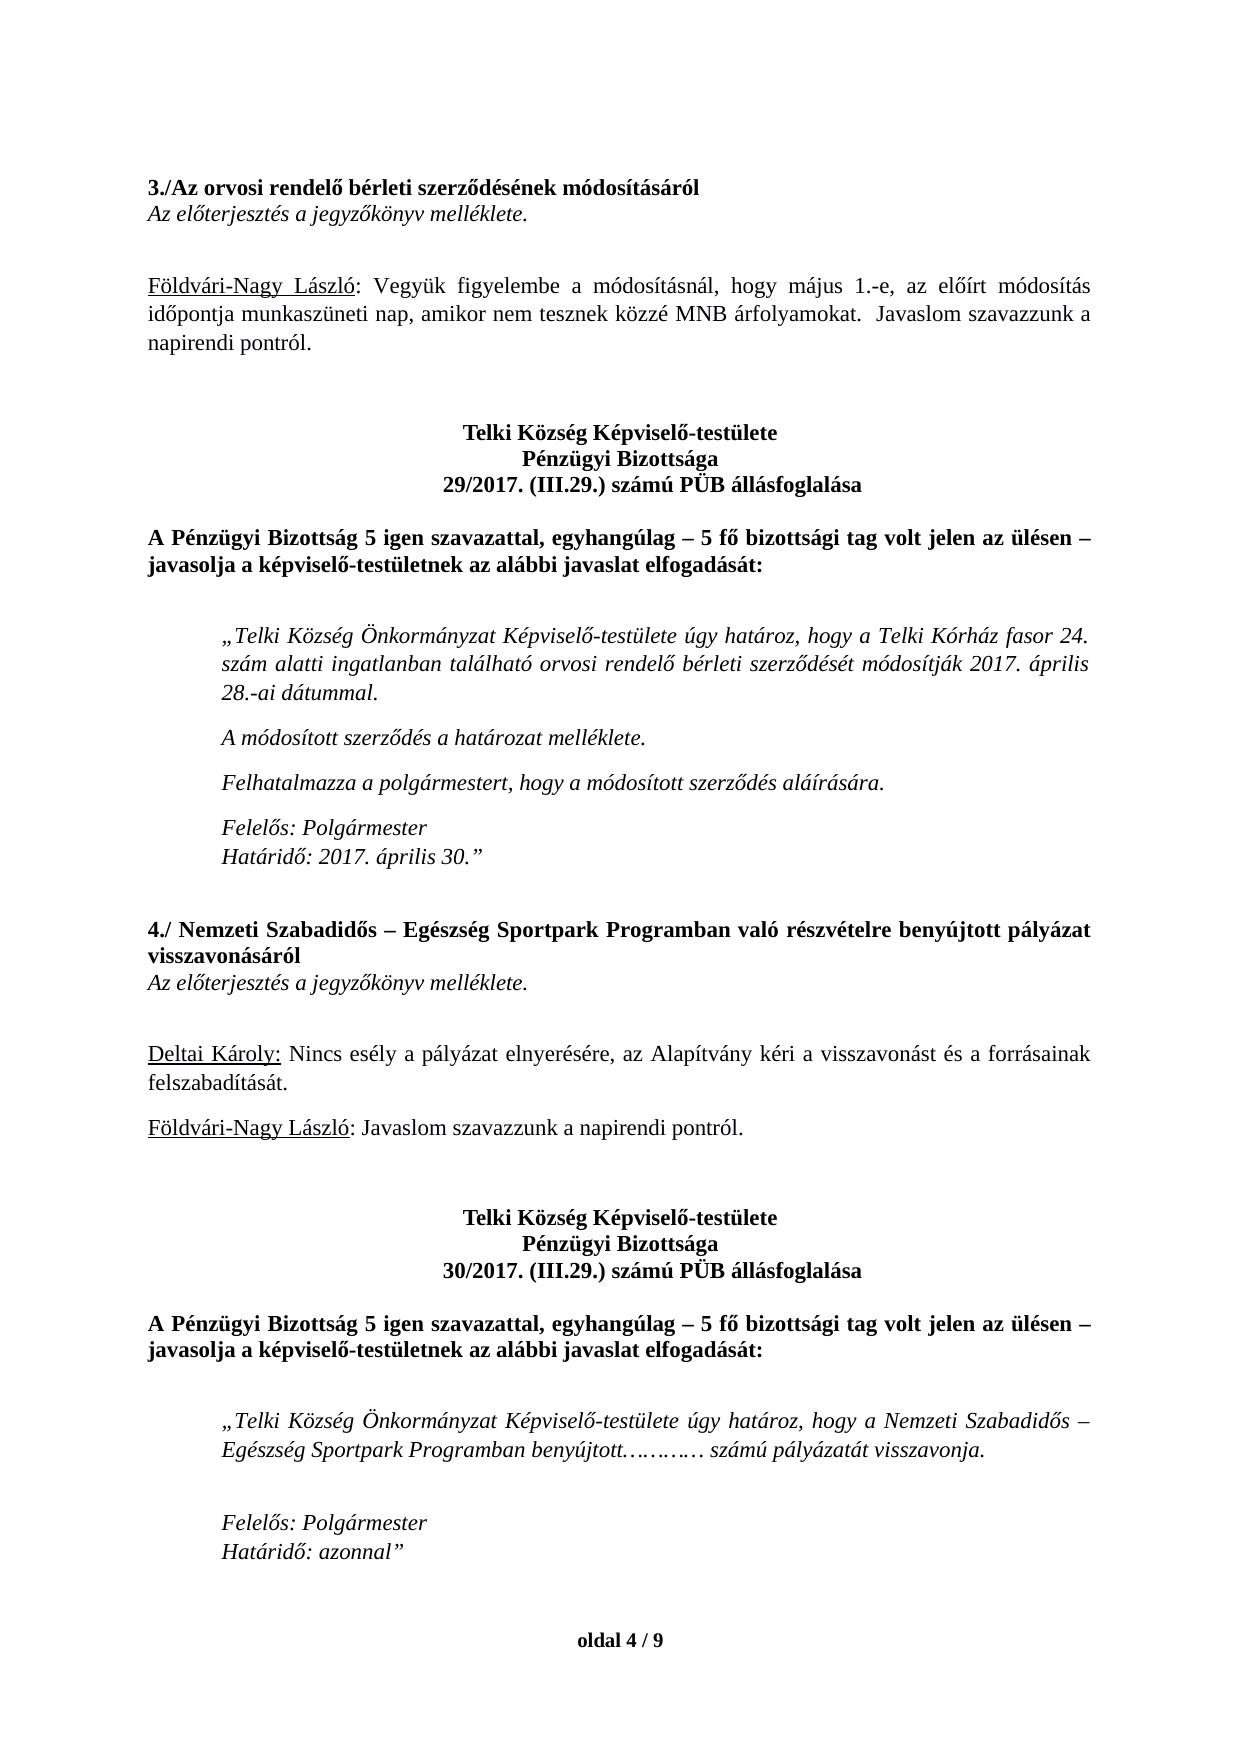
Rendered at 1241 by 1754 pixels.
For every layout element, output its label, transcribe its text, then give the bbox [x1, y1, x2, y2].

text A módosított szerződés a határozat melléklete. [221, 724, 1093, 750]
text 3./Az orvosi rendelő bérleti szerződésének módosításáról [148, 174, 1093, 200]
text „Telki Község Önkormányzat Képviselő-testülete úgy határoz, hogy a Telki Kórház fasor 24. szám alatti ingatlanban található orvosi rendelő bérleti szerződését módosítják 2017. április 28.-ai dátummal. [221, 622, 1093, 705]
text A Pénzügyi Bizottság 5 igen szavazattal, egyhangúlag – 5 fő bizottsági tag volt jelen az ülésen – javasolja a képviselő-testületnek az alábbi javaslat elfogadását: [148, 524, 1093, 577]
text Az előterjesztés a jegyzőkönyv melléklete. [148, 969, 1093, 995]
text 30/2017. (III.29.) számú PÜB állásfoglalása [369, 1257, 1093, 1283]
text 29/2017. (III.29.) számú PÜB állásfoglalása [369, 472, 1093, 498]
text Határidő: 2017. április 30.” [221, 843, 1093, 869]
text Telki Község Képviselő-testülete [148, 1204, 1093, 1231]
text Földvári-Nagy László: Javaslom szavazzunk a napirendi pontról. [148, 1114, 1093, 1140]
text Deltai Károly: Nincs esély a pályázat elnyerésére, az Alapítvány kéri a visszavonást és a forrásainak felszabadítását. [148, 1040, 1093, 1095]
text „Telki Község Önkormányzat Képviselő-testülete úgy határoz, hogy a Nemzeti Szabadidős – Egészség Sportpark Programban benyújtott………… számú pályázatát visszavonja. [221, 1407, 1093, 1462]
text Pénzügyi Bizottsága [148, 445, 1093, 472]
text Telki Község Képviselő-testülete [148, 419, 1093, 445]
text A Pénzügyi Bizottság 5 igen szavazattal, egyhangúlag – 5 fő bizottsági tag volt jelen az ülésen – javasolja a képviselő-testületnek az alábbi javaslat elfogadását: [148, 1309, 1093, 1362]
text Felelős: Polgármester [221, 814, 1093, 841]
text Felhatalmazza a polgármestert, hogy a módosított szerződés aláírására. [221, 769, 1093, 796]
text 4./ Nemzeti Szabadidős – Egészség Sportpark Programban való részvételre benyújtott pályázat visszavonásáról [148, 916, 1093, 969]
text Az előterjesztés a jegyzőkönyv melléklete. [148, 200, 1093, 227]
text Határidő: azonnal” [221, 1538, 1093, 1564]
text Felelős: Polgármester [221, 1509, 1093, 1536]
text Földvári-Nagy László: Vegyük figyelembe a módosításnál, hogy május 1.-e, az előírt módosítás időpontja munkaszüneti nap, amikor nem tesznek közzé MNB árfolyamokat. Javaslom szavazzunk a napirendi pontról. [148, 272, 1093, 355]
text Pénzügyi Bizottsága [148, 1231, 1093, 1257]
